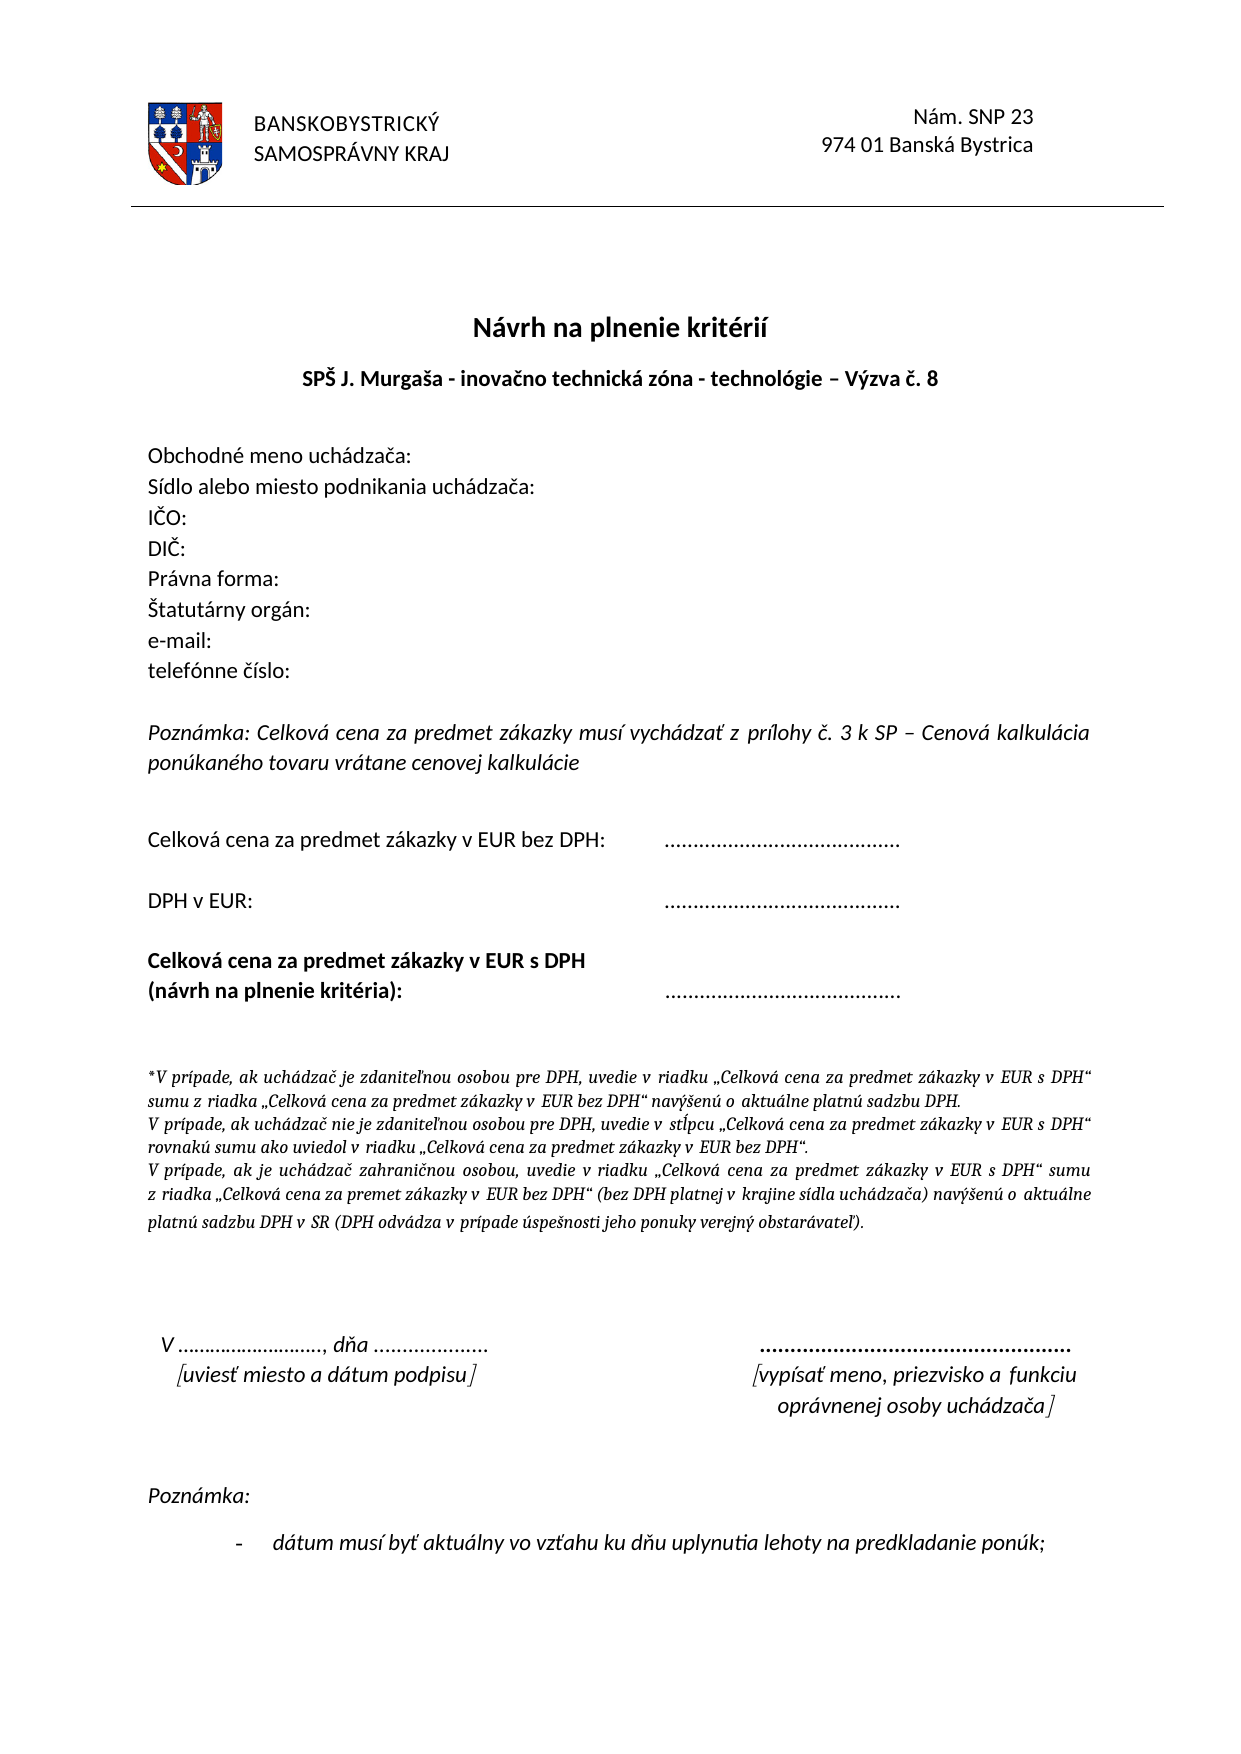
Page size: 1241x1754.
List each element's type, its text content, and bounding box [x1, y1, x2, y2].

picture [147, 102, 222, 184]
text Právna forma: [148, 564, 1062, 592]
text Poznámka: [148, 1481, 1018, 1509]
text Návrh na plnenie kritérií [148, 309, 1093, 344]
text e-mail: [148, 626, 1062, 654]
text Poznámka: Celková cena za predmet zákazky musí vychádzať z prílohy č. 3 k SP – Cenová kalkulácia ponúkaného tovaru vrátane cenovej kalkulácie [148, 718, 1093, 776]
text telefónne číslo: [148, 657, 1062, 684]
text oprávnenej osoby uchádzača [148, 1391, 1093, 1419]
text Štatutárny orgán: [148, 595, 1062, 623]
text V prípade, ak uchádzač nie je zdaniteľnou osobou pre DPH, uvedie v stĺpcu „Celková cena za predmet zákazky v EUR s DPH“ rovnakú sumu ako uviedol v riadku „Celková cena za predmet zákazky v EUR bez DPH“. [148, 1113, 1093, 1158]
text (návrh na plnenie kritéria): ......................................... [148, 976, 1093, 1004]
text uviesť miesto a dátum podpisu vypísať meno, priezvisko a funkciu [148, 1361, 1093, 1388]
text V prípade, ak je uchádzač zahraničnou osobou, uvedie v riadku „Celková cena za predmet zákazky v EUR s DPH“ sumu z riadka „Celková cena za premet zákazky v EUR bez DPH“ (bez DPH platnej v krajine sídla uchádzača) navýšenú o aktuálne platnú sadzbu DPH v SR (DPH odvádza v prípade úspešnosti jeho ponuky verejný obstarávateľ). [148, 1160, 1093, 1234]
text IČO: [148, 503, 1062, 531]
text DPH v EUR: ......................................... [148, 886, 1093, 914]
text Obchodné meno uchádzača: [148, 441, 1062, 469]
list dátum musí byť aktuálny vo vzťahu ku dňu uplynutia lehoty na predkladanie ponúk; [235, 1528, 1093, 1556]
text DIČ: [148, 534, 1062, 562]
text Celková cena za predmet zákazky v EUR bez DPH: ......................................... [148, 825, 1093, 853]
text Celková cena za predmet zákazky v EUR s DPH [148, 946, 1093, 974]
text *V prípade, ak uchádzač je zdaniteľnou osobou pre DPH, uvedie v riadku „Celková cena za predmet zákazky v EUR s DPH“ sumu z riadka „Celková cena za predmet zákazky v EUR bez DPH“ navýšenú o aktuálne platnú sadzbu DPH. [148, 1067, 1093, 1112]
text SPŠ J. Murgaša - inovačno technická zóna - technológie – Výzva č. 8 [148, 364, 1093, 392]
text Sídlo alebo miesto podnikania uchádzača: [148, 472, 1062, 500]
text V ……………….…….., dňa .................... ................................................... [148, 1330, 1093, 1358]
